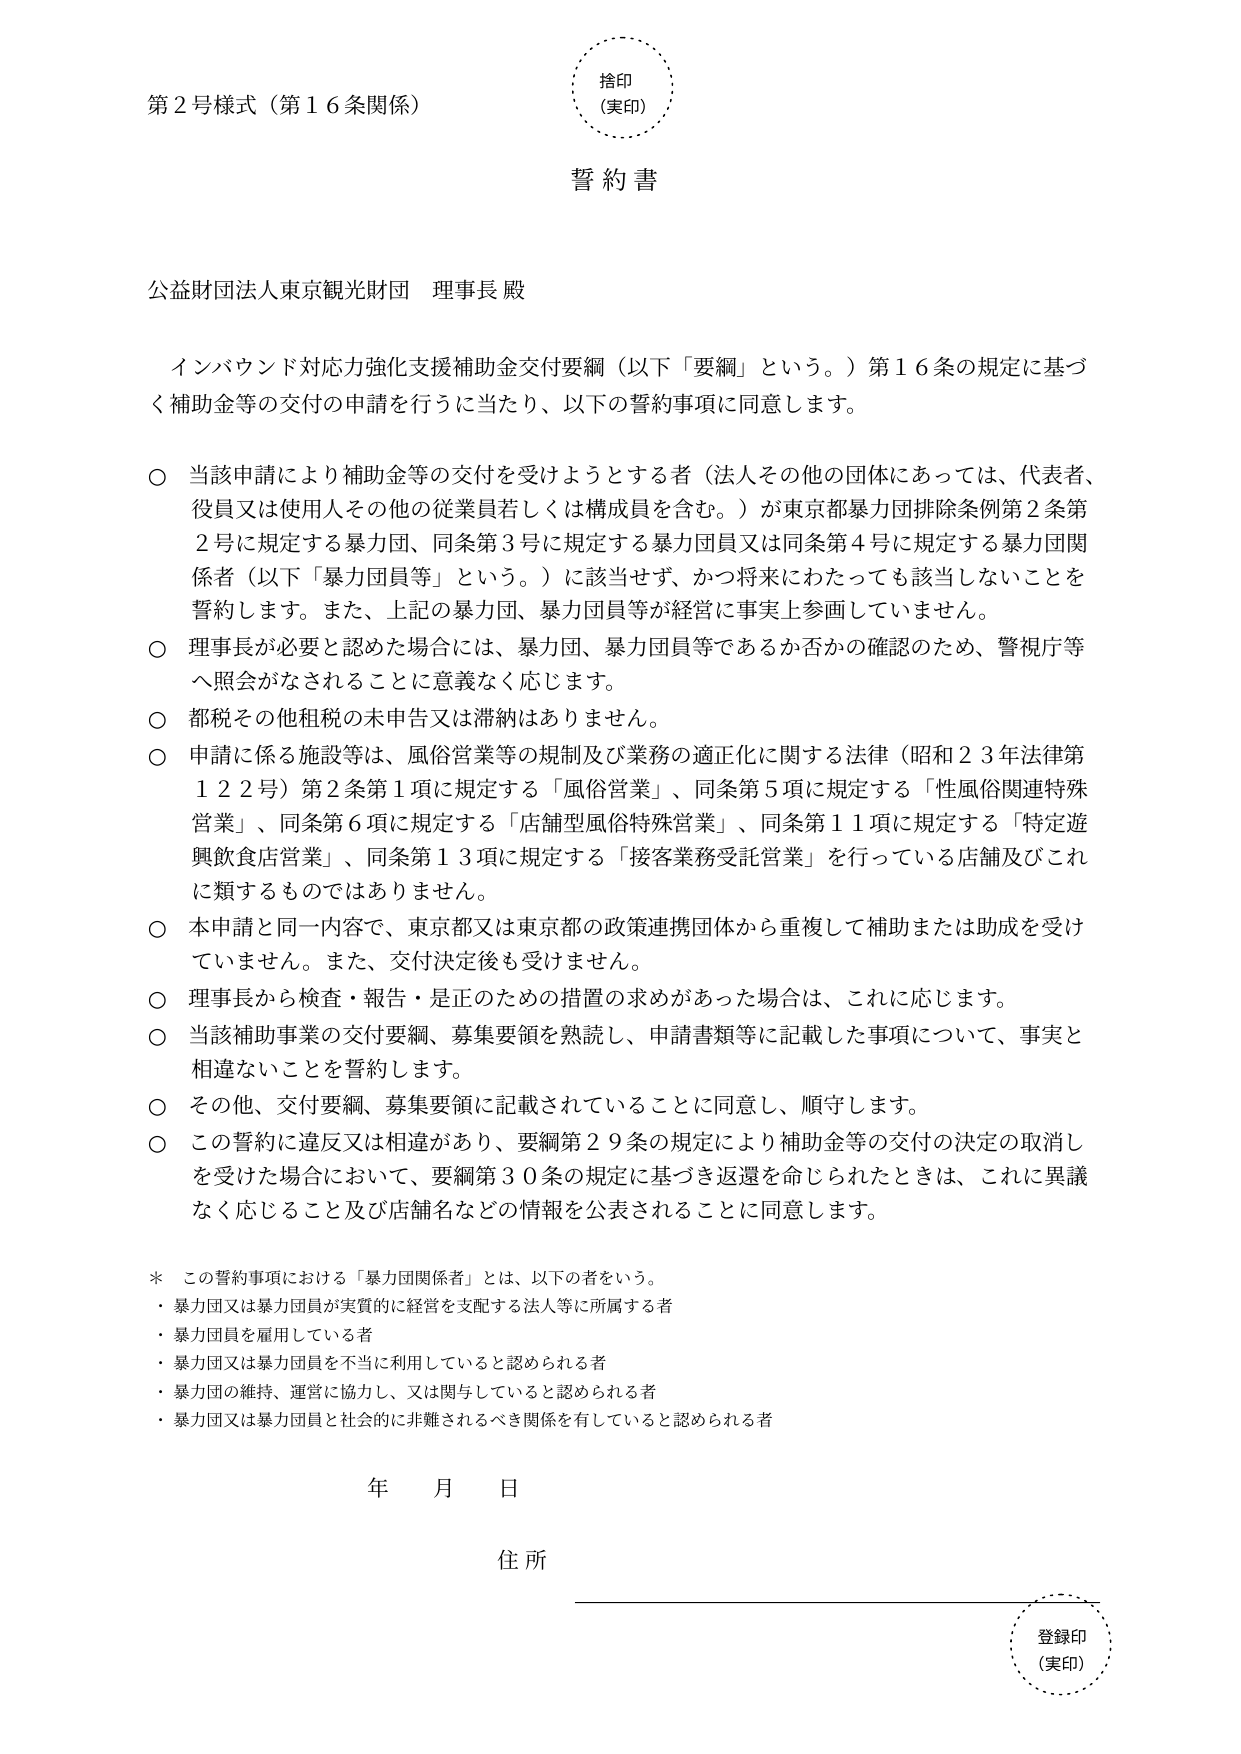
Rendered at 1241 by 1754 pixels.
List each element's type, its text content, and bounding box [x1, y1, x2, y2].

text ○ この誓約に違反又は相違があり、要綱第２９条の規定により補助金等の交付の決定の取消しを受けた場合において、要綱第３０条の規定に基づき返還を命じられたときは、これに異議なく応じること及び店舗名などの情報を公表されることに同意します。 [148, 1126, 1092, 1225]
text ＊ この誓約事項における「暴力団関係者」とは、以下の者をいう。 [148, 1265, 1092, 1289]
text ・ 暴力団員を雇用している者 [148, 1322, 1092, 1346]
text ○ その他、交付要綱、募集要領に記載されていることに同意し、順守します。 [148, 1089, 1092, 1120]
text ○ 当該補助事業の交付要綱、募集要領を熟読し、申請書類等に記載した事項について、事実と相違ないことを誓約します。 [148, 1018, 1092, 1083]
text 第２号様式（第１６条関係） [148, 89, 1092, 120]
text 年 月 日 [149, 1471, 1092, 1502]
text 公益財団法人東京観光財団 理事長 殿 [148, 273, 1092, 305]
text ・ 暴力団又は暴力団員と社会的に非難されるべき関係を有していると認められる者 [148, 1408, 1092, 1432]
text 誓 約 書 [323, 161, 906, 197]
text 住 所 [498, 1543, 1092, 1574]
text ○ 本申請と同一内容で、東京都又は東京都の政策連携団体から重複して補助または助成を受けていません。また、交付決定後も受けません。 [148, 911, 1092, 976]
text ・ 暴力団の維持、運営に協力し、又は関与していると認められる者 [148, 1379, 1092, 1403]
text ○ 理事長から検査・報告・是正のための措置の求めがあった場合は、これに応じます。 [148, 981, 1092, 1013]
text インバウンド対応力強化支援補助金交付要綱（以下「要綱」という。）第１６条の規定に基づく補助金等の交付の申請を行うに当たり、以下の誓約事項に同意します。 [148, 345, 1092, 420]
text ○ 理事長が必要と認めた場合には、暴力団、暴力団員等であるか否かの確認のため、警視庁等へ照会がなされることに意義なく応じます。 [148, 630, 1092, 696]
text ○ 申請に係る施設等は、風俗営業等の規制及び業務の適正化に関する法律（昭和２３年法律第１２２号）第２条第１項に規定する「風俗営業」、同条第５項に規定する「性風俗関連特殊営業」、同条第６項に規定する「店舗型風俗特殊営業」、同条第１１項に規定する「特定遊興飲食店営業」、同条第１３項に規定する「接客業務受託営業」を行っている店舗及びこれに類するものではありません。 [148, 738, 1092, 905]
text ○ 都税その他租税の未申告又は滞納はありません。 [148, 701, 1092, 733]
text ・ 暴力団又は暴力団員を不当に利用していると認められる者 [148, 1351, 1092, 1374]
text ・ 暴力団又は暴力団員が実質的に経営を支配する法人等に所属する者 [148, 1293, 1092, 1317]
text ○ 当該申請により補助金等の交付を受けようとする者（法人その他の団体にあっては、代表者、役員又は使用人その他の従業員若しくは構成員を含む。）が東京都暴力団排除条例第２条第２号に規定する暴力団、同条第３号に規定する暴力団員又は同条第４号に規定する暴力団関係者（以下「暴力団員等」という。）に該当せず、かつ将来にわたっても該当しないことを誓約します。また、上記の暴力団、暴力団員等が経営に事実上参画していません。 [148, 458, 1092, 625]
